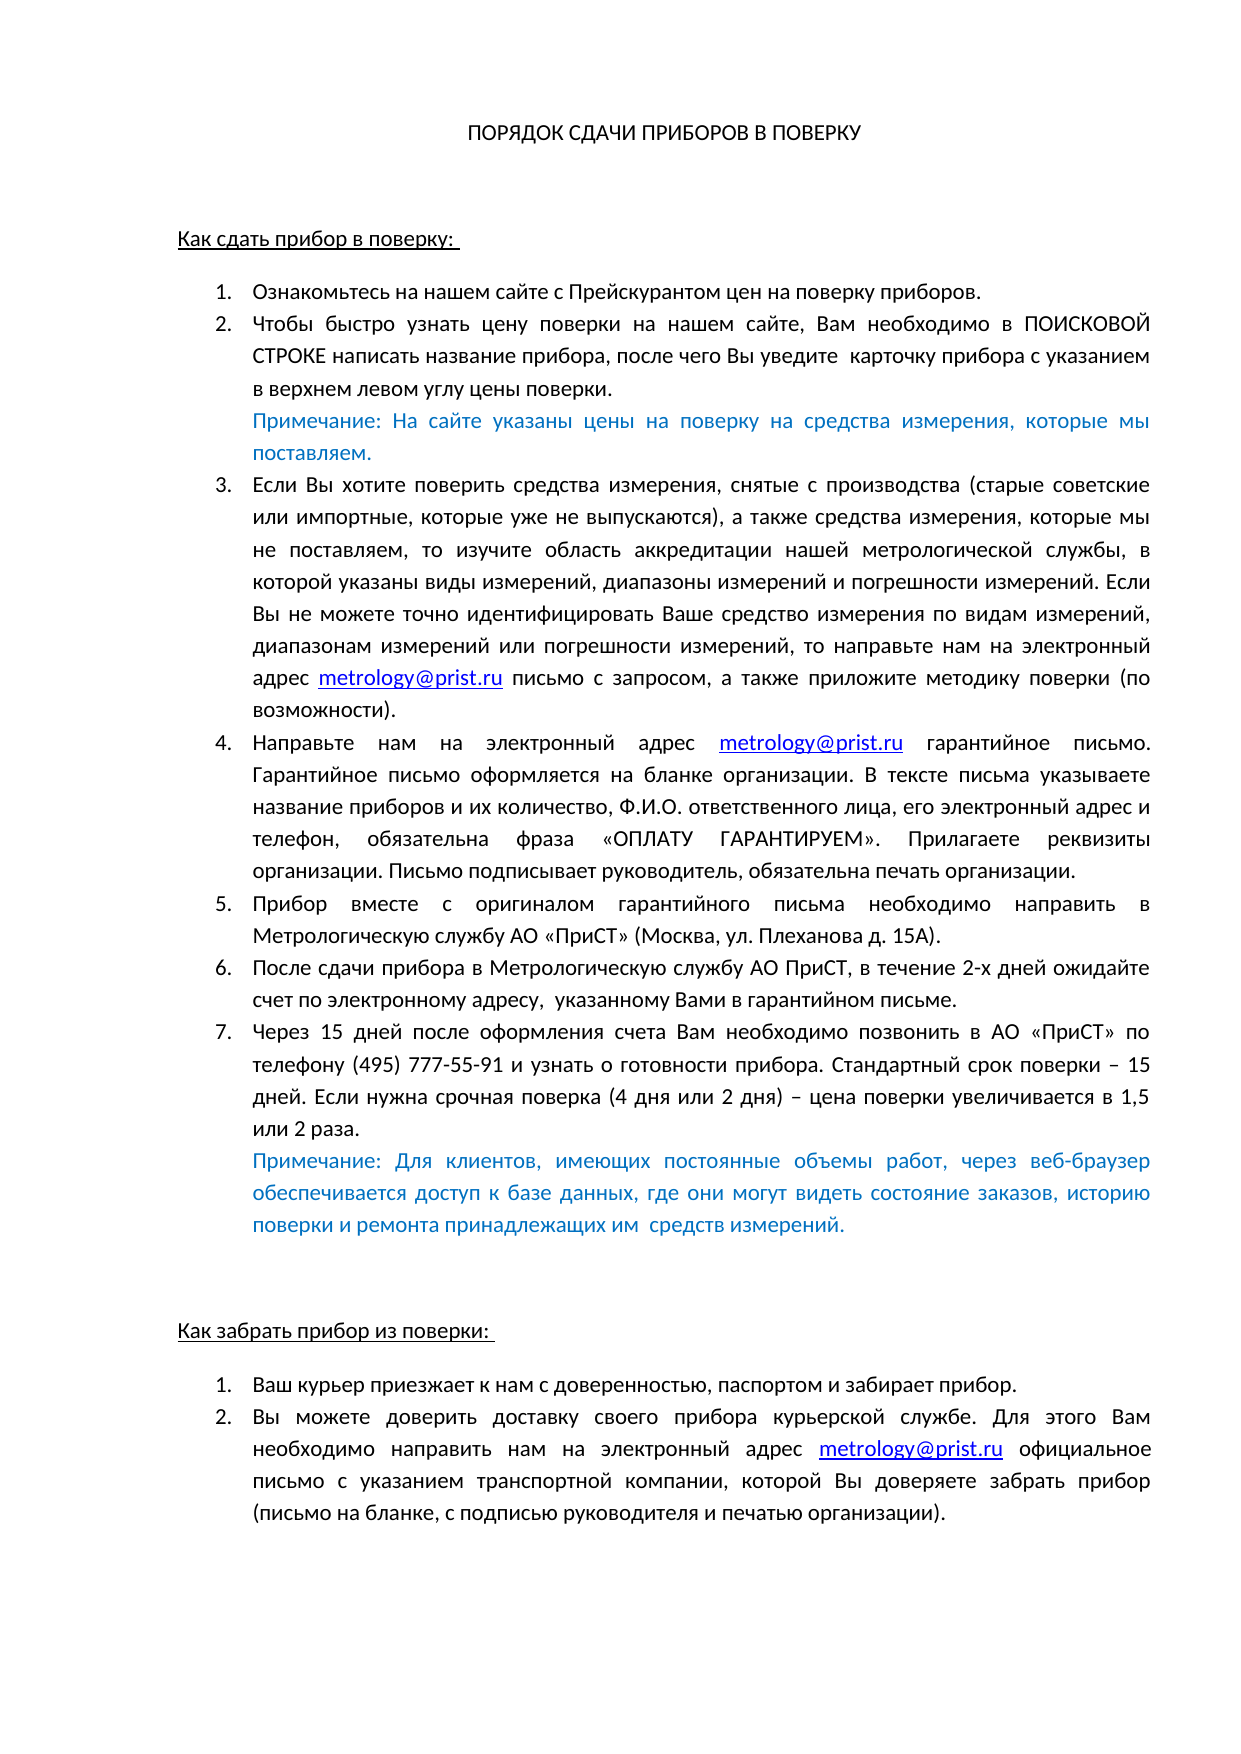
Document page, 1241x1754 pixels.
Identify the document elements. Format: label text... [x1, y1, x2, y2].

list Примечание: На сайте указаны цены на поверку на средства измерения, которые мы поставляем. [252, 406, 1152, 466]
list Ознакомьтесь на нашем сайте с Прейскурантом цен на поверку приборов. [215, 277, 1152, 305]
list Вы можете доверить доставку своего прибора курьерской службе. Для этого Вам необходимо направить нам на электронный адрес metrology@prist.ru официальное письмо с указанием транспортной компании, которой Вы доверяете забрать прибор (письмо на бланке, с подписью руководителя и печатью организации). [215, 1402, 1152, 1526]
text Как сдать прибор в поверку: [177, 224, 1152, 252]
list Примечание: Для клиентов, имеющих постоянные объемы работ, через веб-браузер обеспечивается доступ к базе данных, где они могут видеть состояние заказов, историю поверки и ремонта принадлежащих им средств измерений. [252, 1146, 1152, 1239]
text Как забрать прибор из поверки: [177, 1317, 1152, 1345]
list Если Вы хотите поверить средства измерения, снятые с производства (старые советские или импортные, которые уже не выпускаются), а также средства измерения, которые мы не поставляем, то изучите область аккредитации нашей метрологической службы, в которой указаны виды измерений, диапазоны измерений и погрешности измерений. Если Вы не можете точно идентифицировать Ваше средство измерения по видам измерений, диапазонам измерений или погрешности измерений, то направьте нам на электронный адрес metrology@prist.ru письмо с запросом, а также приложите методику поверки (по возможности). [215, 470, 1152, 724]
list Направьте нам на электронный адрес metrology@prist.ru гарантийное письмо. Гарантийное письмо оформляется на бланке организации. В тексте письма указываете название приборов и их количество, Ф.И.О. ответственного лица, его электронный адрес и телефон, обязательна фраза «ОПЛАТУ ГАРАНТИРУЕМ». Прилагаете реквизиты организации. Письмо подписывает руководитель, обязательна печать организации. [215, 728, 1152, 884]
text ПОРЯДОК СДАЧИ ПРИБОРОВ В ПОВЕРКУ [177, 118, 1152, 146]
list Ваш курьер приезжает к нам с доверенностью, паспортом и забирает прибор. [215, 1370, 1152, 1398]
list После сдачи прибора в Метрологическую службу АО ПриСТ, в течение 2-х дней ожидайте счет по электронному адресу, указанному Вами в гарантийном письме. [215, 953, 1152, 1013]
list Через 15 дней после оформления счета Вам необходимо позвонить в АО «ПриСТ» по телефону (495) 777-55-91 и узнать о готовности прибора. Стандартный срок поверки – 15 дней. Если нужна срочная поверка (4 дня или 2 дня) – цена поверки увеличивается в 1,5 или 2 раза. [215, 1017, 1152, 1142]
list Прибор вместе с оригиналом гарантийного письма необходимо направить в Метрологическую службу АО «ПриСТ» (Москва, ул. Плеханова д. 15А). [215, 889, 1152, 949]
list Чтобы быстро узнать цену поверки на нашем сайте, Вам необходимо в ПОИСКОВОЙ СТРОКЕ написать название прибора, после чего Вы уведите карточку прибора с указанием в верхнем левом углу цены поверки. [215, 309, 1152, 402]
